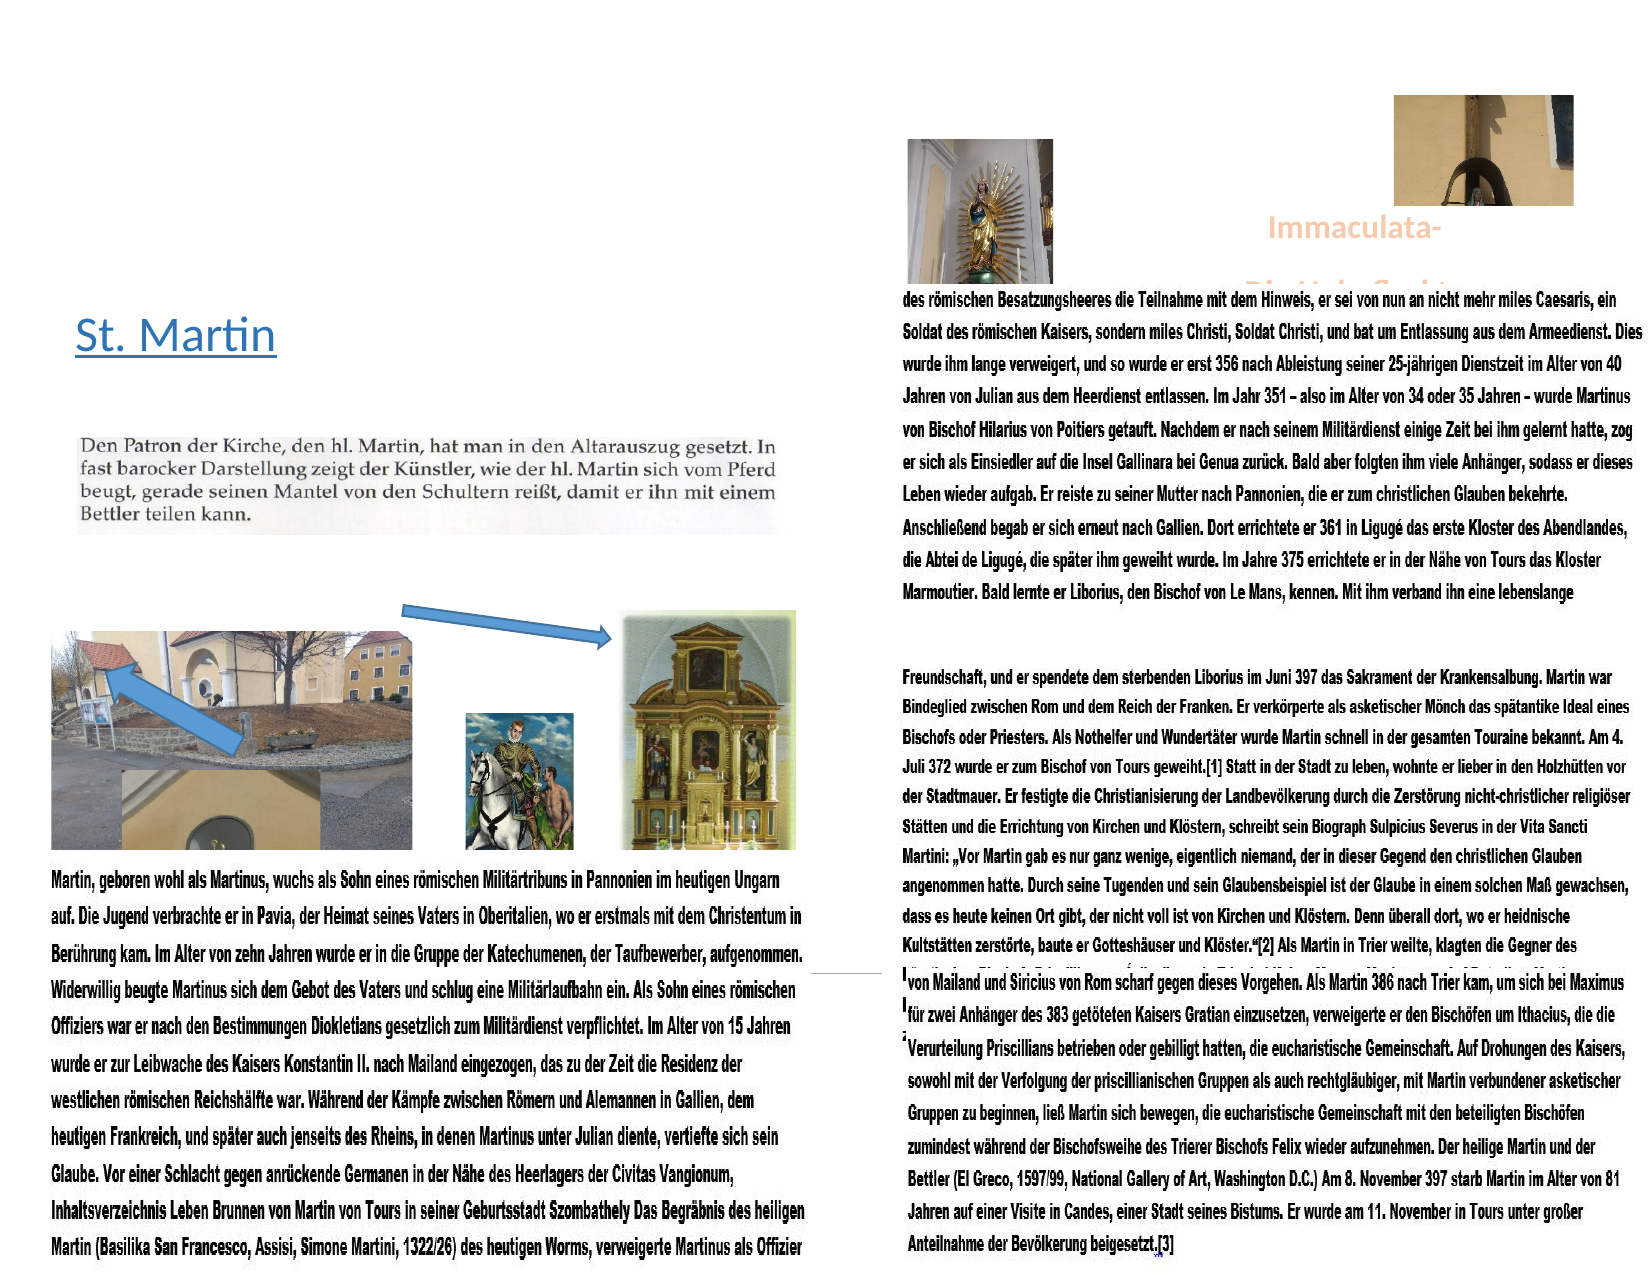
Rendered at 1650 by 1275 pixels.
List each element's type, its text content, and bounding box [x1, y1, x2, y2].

picture [617, 610, 798, 841]
picture [881, 139, 1647, 1271]
picture [262, 437, 790, 536]
picture [42, 631, 811, 1272]
text St. Martin [75, 303, 900, 364]
picture [1392, 95, 1573, 206]
